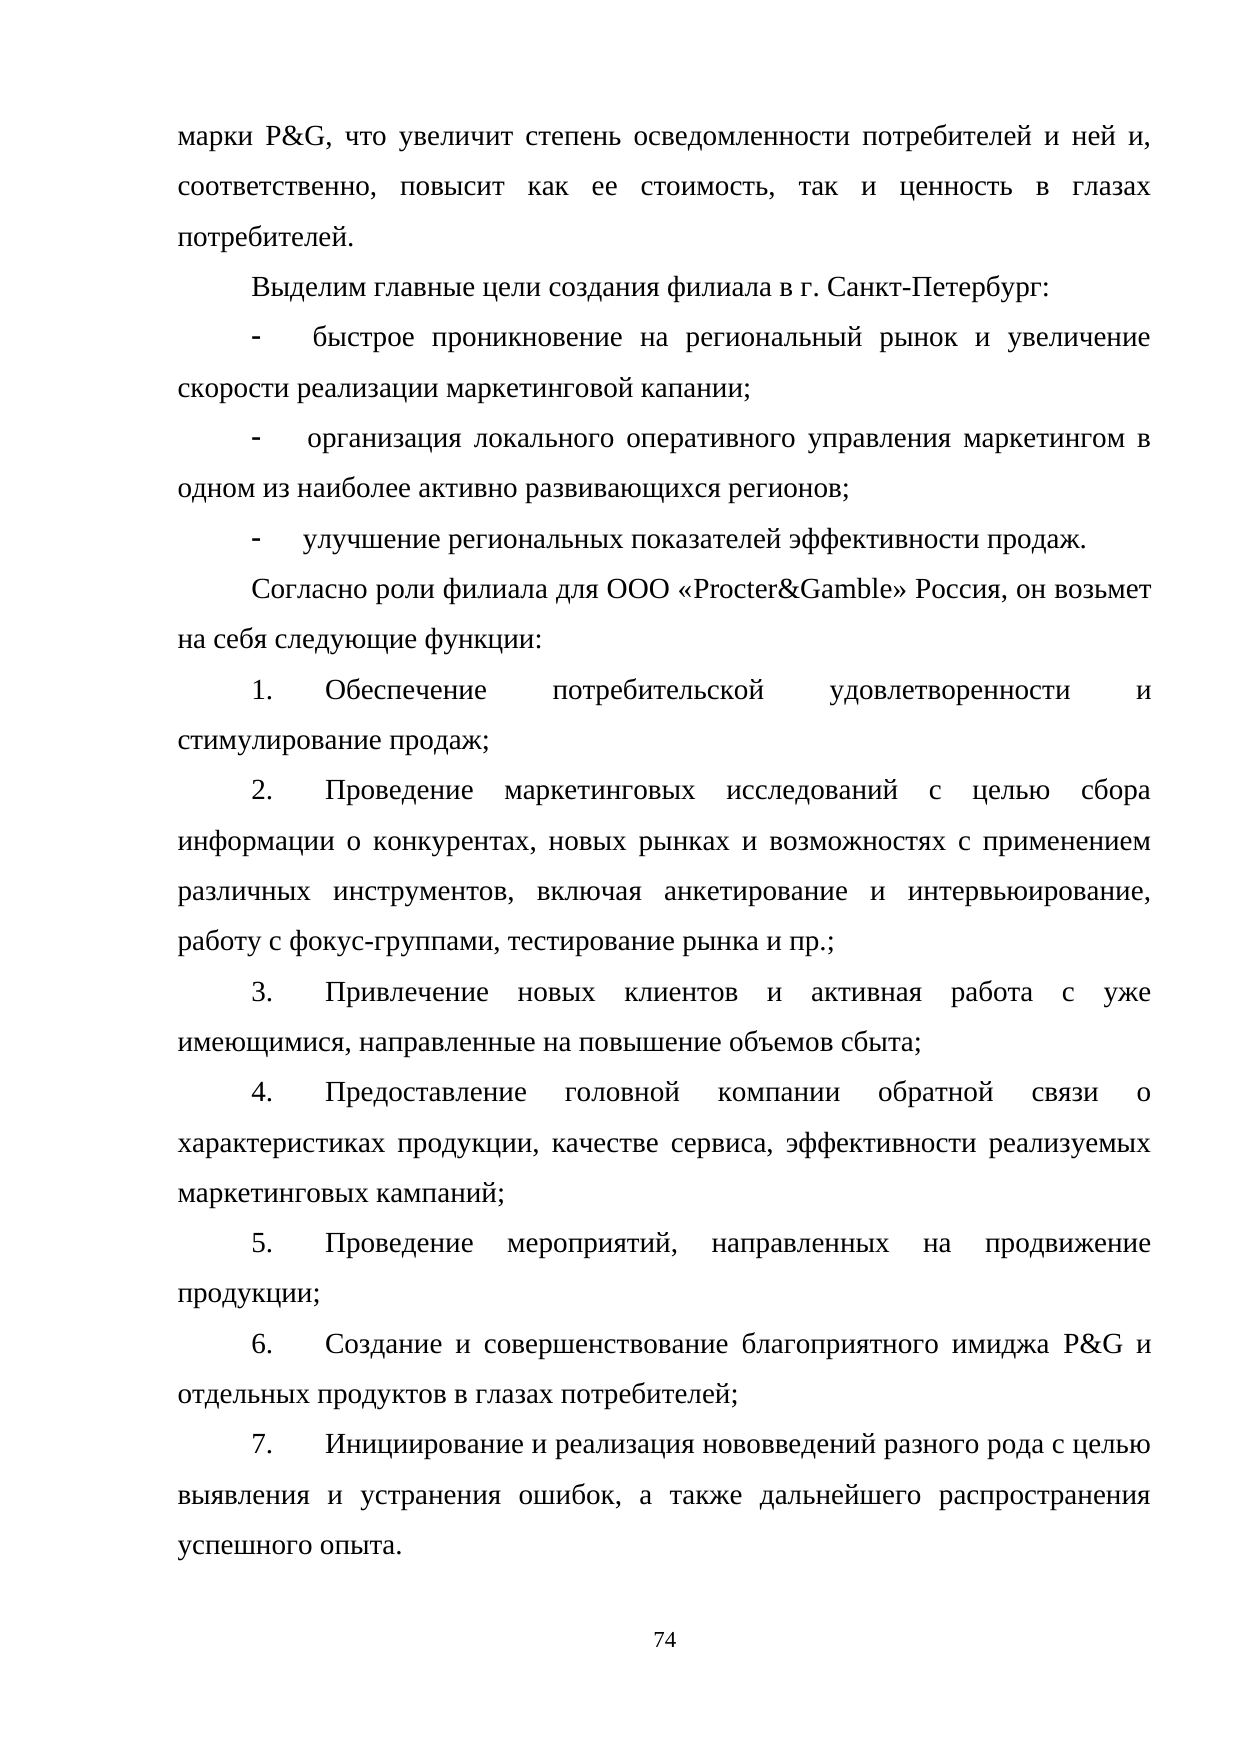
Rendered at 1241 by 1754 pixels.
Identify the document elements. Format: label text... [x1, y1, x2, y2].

list Создание и совершенствование благоприятного имиджа P&G и отдельных продуктов в глазах потребителей; [177, 1326, 1152, 1410]
list Предоставление головной компании обратной связи о характеристиках продукции, качестве сервиса, эффективности реализуемых маркетинговых кампаний; [177, 1074, 1152, 1208]
text Согласно роли филиала для ООО «Procter&Gamble» Россия, он возьмет на себя следующие функции: [177, 571, 1152, 655]
list улучшение региональных показателей эффективности продаж. [177, 521, 1152, 554]
list Проведение мероприятий, направленных на продвижение продукции; [177, 1225, 1152, 1309]
list организация локального оперативного управления маркетингом в одном из наиболее активно развивающихся регионов; [177, 420, 1152, 504]
list быстрое проникновение на региональный рынок и увеличение скорости реализации маркетинговой капании; [177, 319, 1152, 403]
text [177, 118, 1152, 252]
list Проведение маркетинговых исследований с целью сбора информации о конкурентах, новых рынках и возможностях с применением различных инструментов, включая анкетирование и интервьюирование, работу с фокус-группами, тестирование рынка и пр.; [177, 772, 1152, 957]
list Обеспечение потребительской удовлетворенности и стимулирование продаж; [177, 672, 1152, 756]
list Привлечение новых клиентов и активная работа с уже имеющимися, направленные на повышение объемов сбыта; [177, 974, 1152, 1058]
list Инициирование и реализация нововведений разного рода с целью выявления и устранения ошибок, а также дальнейшего распространения успешного опыта. [177, 1427, 1152, 1561]
text Выделим главные цели создания филиала в г. Санкт-Петербург: [177, 269, 1152, 303]
